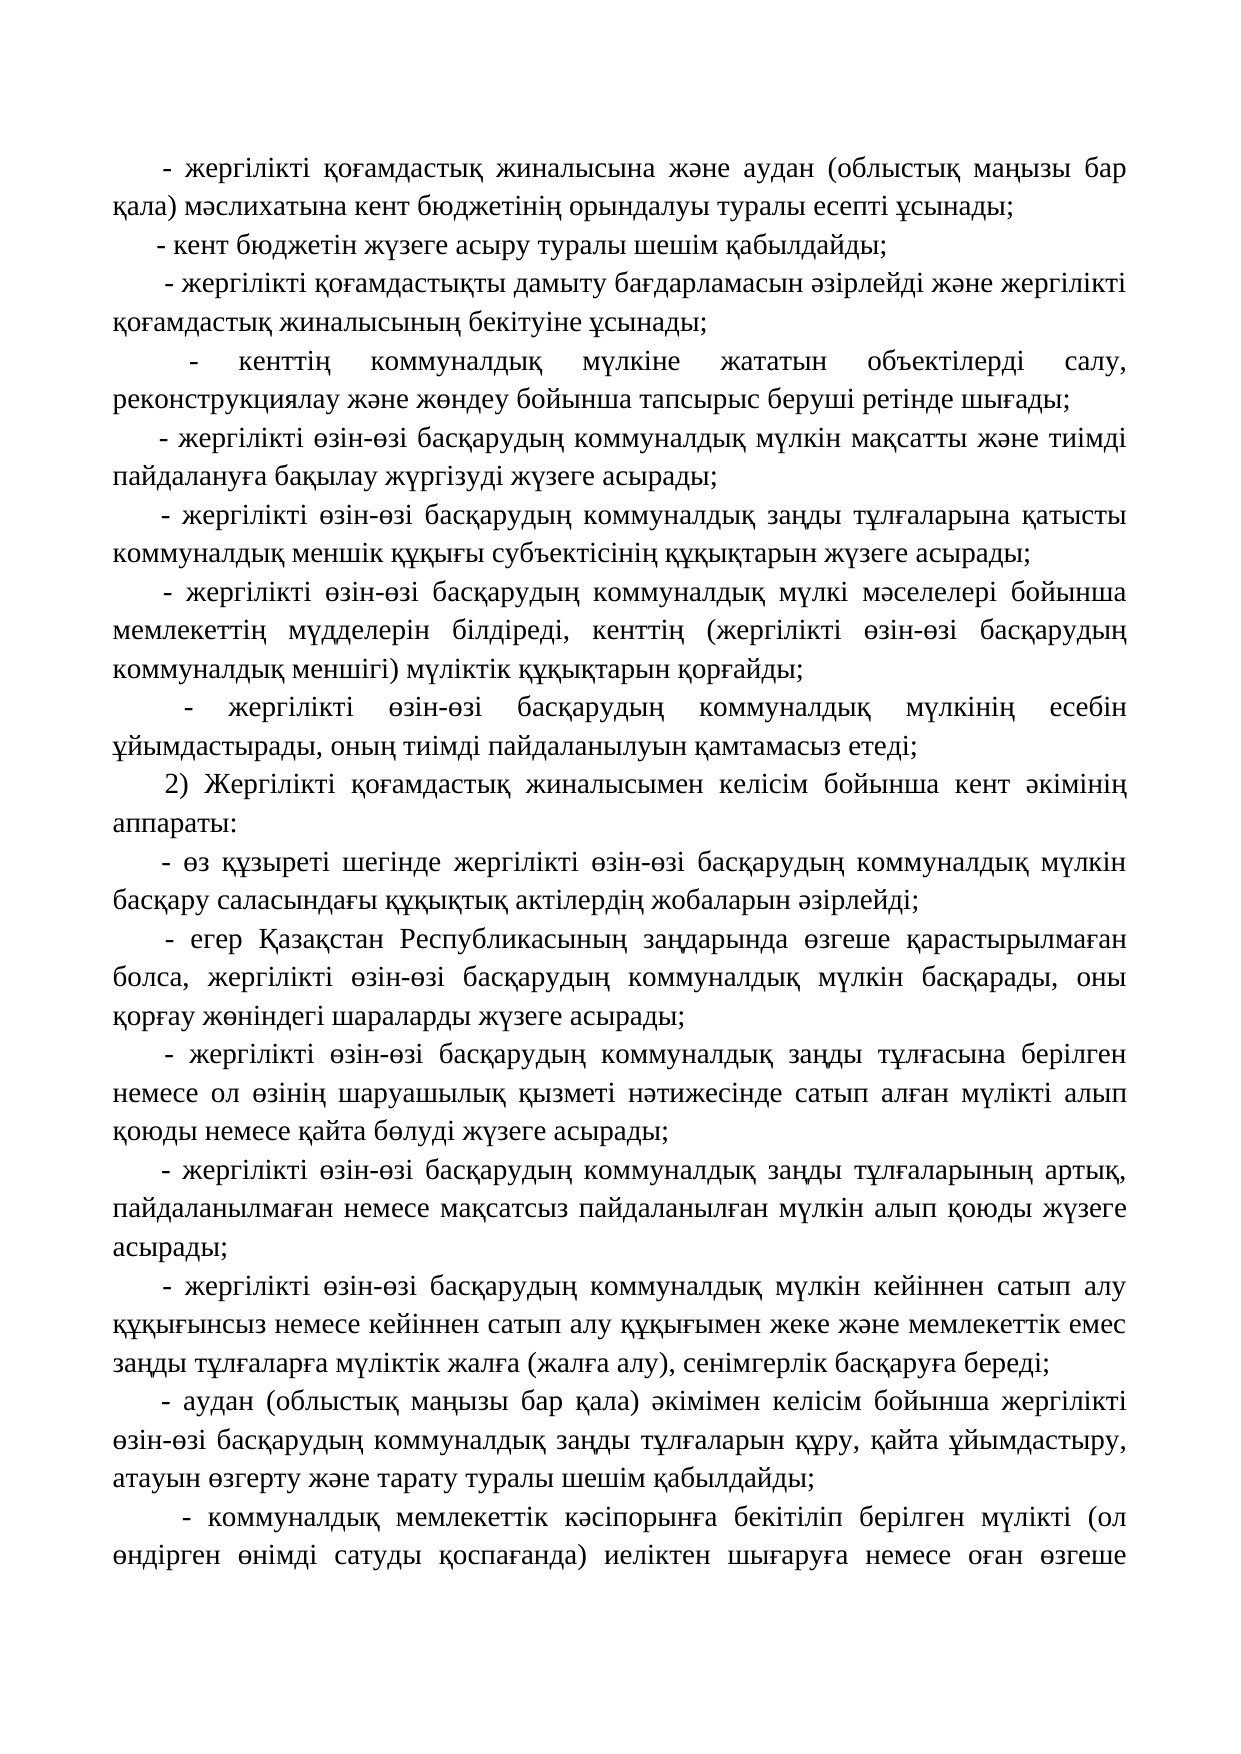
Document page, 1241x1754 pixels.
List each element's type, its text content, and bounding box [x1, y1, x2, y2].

text - жергiлiктi өзiн-өзi басқарудың коммуналдық мүлкi мәселелерi бойынша мемлекеттiң мүдделерiн бiлдiредi, кенттің (жергілікті өзін-өзі басқарудың коммуналдық меншігі) мүліктік құқықтарын қорғайды; [112, 574, 1128, 684]
text - жергілікті өзін-өзі басқарудың коммуналдық мүлкін мақсатты және тиімді пайдалануға бақылау жүргізуді жүзеге асырады; [112, 420, 1128, 492]
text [112, 1499, 1128, 1571]
text - кенттің коммуналдық мүлкіне жататын объектілерді салу, реконструкциялау және жөндеу бойынша тапсырыс беруші ретінде шығады; [112, 343, 1128, 415]
text 2) Жергілікті қоғамдастық жиналысымен келісім бойынша кент әкімінің аппараты: [112, 767, 1128, 839]
text - жергілікті өзін-өзі басқарудың коммуналдық мүлкінің есебін ұйымдастырады, оның тиімді пайдаланылуын қамтамасыз етеді; [112, 689, 1128, 762]
text - кент бюджетін жүзеге асыру туралы шешім қабылдайды; [112, 227, 1128, 261]
text - жергілікті өзін-өзі басқарудың коммуналдық заңды тұлғасына берілген немесе ол өзінің шаруашылық қызметі нәтижесінде сатып алған мүлікті алып қоюды немесе қайта бөлуді жүзеге асырады; [112, 1036, 1128, 1147]
text - аудан (облыстық маңызы бар қала) әкімімен келісім бойынша жергілікті өзін-өзі басқарудың коммуналдық заңды тұлғаларын құру, қайта ұйымдастыру, атауын өзгерту және тарату туралы шешім қабылдайды; [112, 1383, 1128, 1494]
text - жергілікті өзін-өзі басқарудың коммуналдық заңды тұлғаларына қатысты коммуналдық меншік құқығы субъектісінің құқықтарын жүзеге асырады; [112, 497, 1128, 569]
text - өз құзыреті шегінде жергілікті өзін-өзі басқарудың коммуналдық мүлкін басқару саласындағы құқықтық актілердің жобаларын әзірлейді; [112, 844, 1128, 916]
text - жергілікті өзін-өзі басқарудың коммуналдық заңды тұлғаларының артық, пайдаланылмаған немесе мақсатсыз пайдаланылған мүлкін алып қоюды жүзеге асырады; [112, 1152, 1128, 1263]
text - жергілікті қоғамдастық жиналысына және аудан (облыстық маңызы бар қала) мәслихатына кент бюджетінің орындалуы туралы есепті ұсынады; [112, 150, 1128, 222]
text - жергілікті қоғамдастықты дамыту бағдарламасын әзірлейді және жергілікті қоғамдастық жиналысының бекітуіне ұсынады; [112, 266, 1128, 338]
text - егер Қазақстан Республикасының заңдарында өзгеше қарастырылмаған болса, жергілікті өзін-өзі басқарудың коммуналдық мүлкін басқарады, оны қорғау жөніндегі шараларды жүзеге асырады; [112, 921, 1128, 1031]
text - жергілікті өзін-өзі басқарудың коммуналдық мүлкін кейіннен сатып алу құқығынсыз немесе кейіннен сатып алу құқығымен жеке және мемлекеттік емес заңды тұлғаларға мүліктік жалға (жалға алу), сенімгерлік басқаруға береді; [112, 1268, 1128, 1378]
